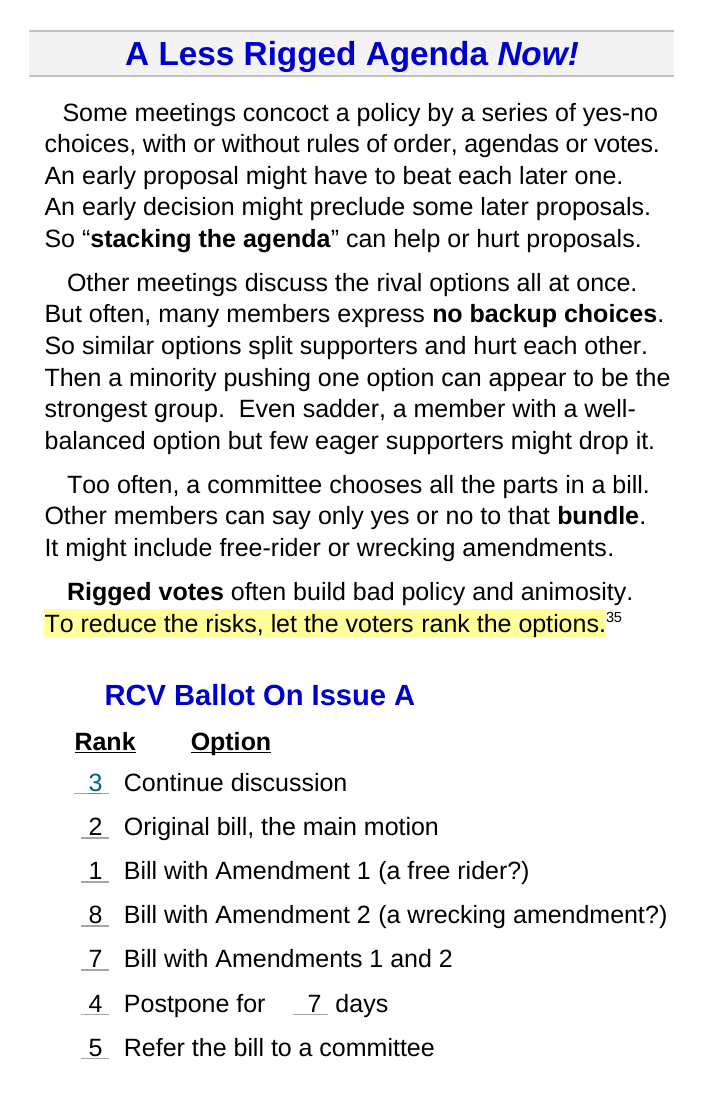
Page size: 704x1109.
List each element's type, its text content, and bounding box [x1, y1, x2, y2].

table_cell A Less Rigged Agenda Now! Some meetings concoct a policy by a series of yes-no choices, with or without rules of order, agendas or votes. An early proposal might have to beat each later one. An early decision might preclude some later proposals. So “stacking the agenda” can help or hurt proposals. Other meetings discuss the rival options all at once. But often, many members express no backup choices. So similar options split supporters and hurt each other. Then a minority pushing one option can appear to be the strongest group. Even sadder, a member with a well-balanced option but few eager supporters might drop it. Too often, a committee chooses all the parts in a bill. Other members can say only yes or no to that bundle. It might include free-rider or wrecking amendments. Rigged votes often build bad policy and animosity. To reduce the risks, let the voters safely rank the options. RCV Ballot On Issue A Rank Option 3 Continue discussion 2 Original bill, the main motion 1 Bill with Amendment 1 (a free rider?) 8 Bill with Amendment 2 (a wrecking amendment?) 7 Bill with Amendments 1 and 2 4 Postpone for 7 days 5 Refer the bill to a committee 6 No change (a vote for gridlock exposed?) Any “Incidental Motions” do not wait for the ballot; these include a personal complaint or request. 33 [29, 77, 674, 1072]
